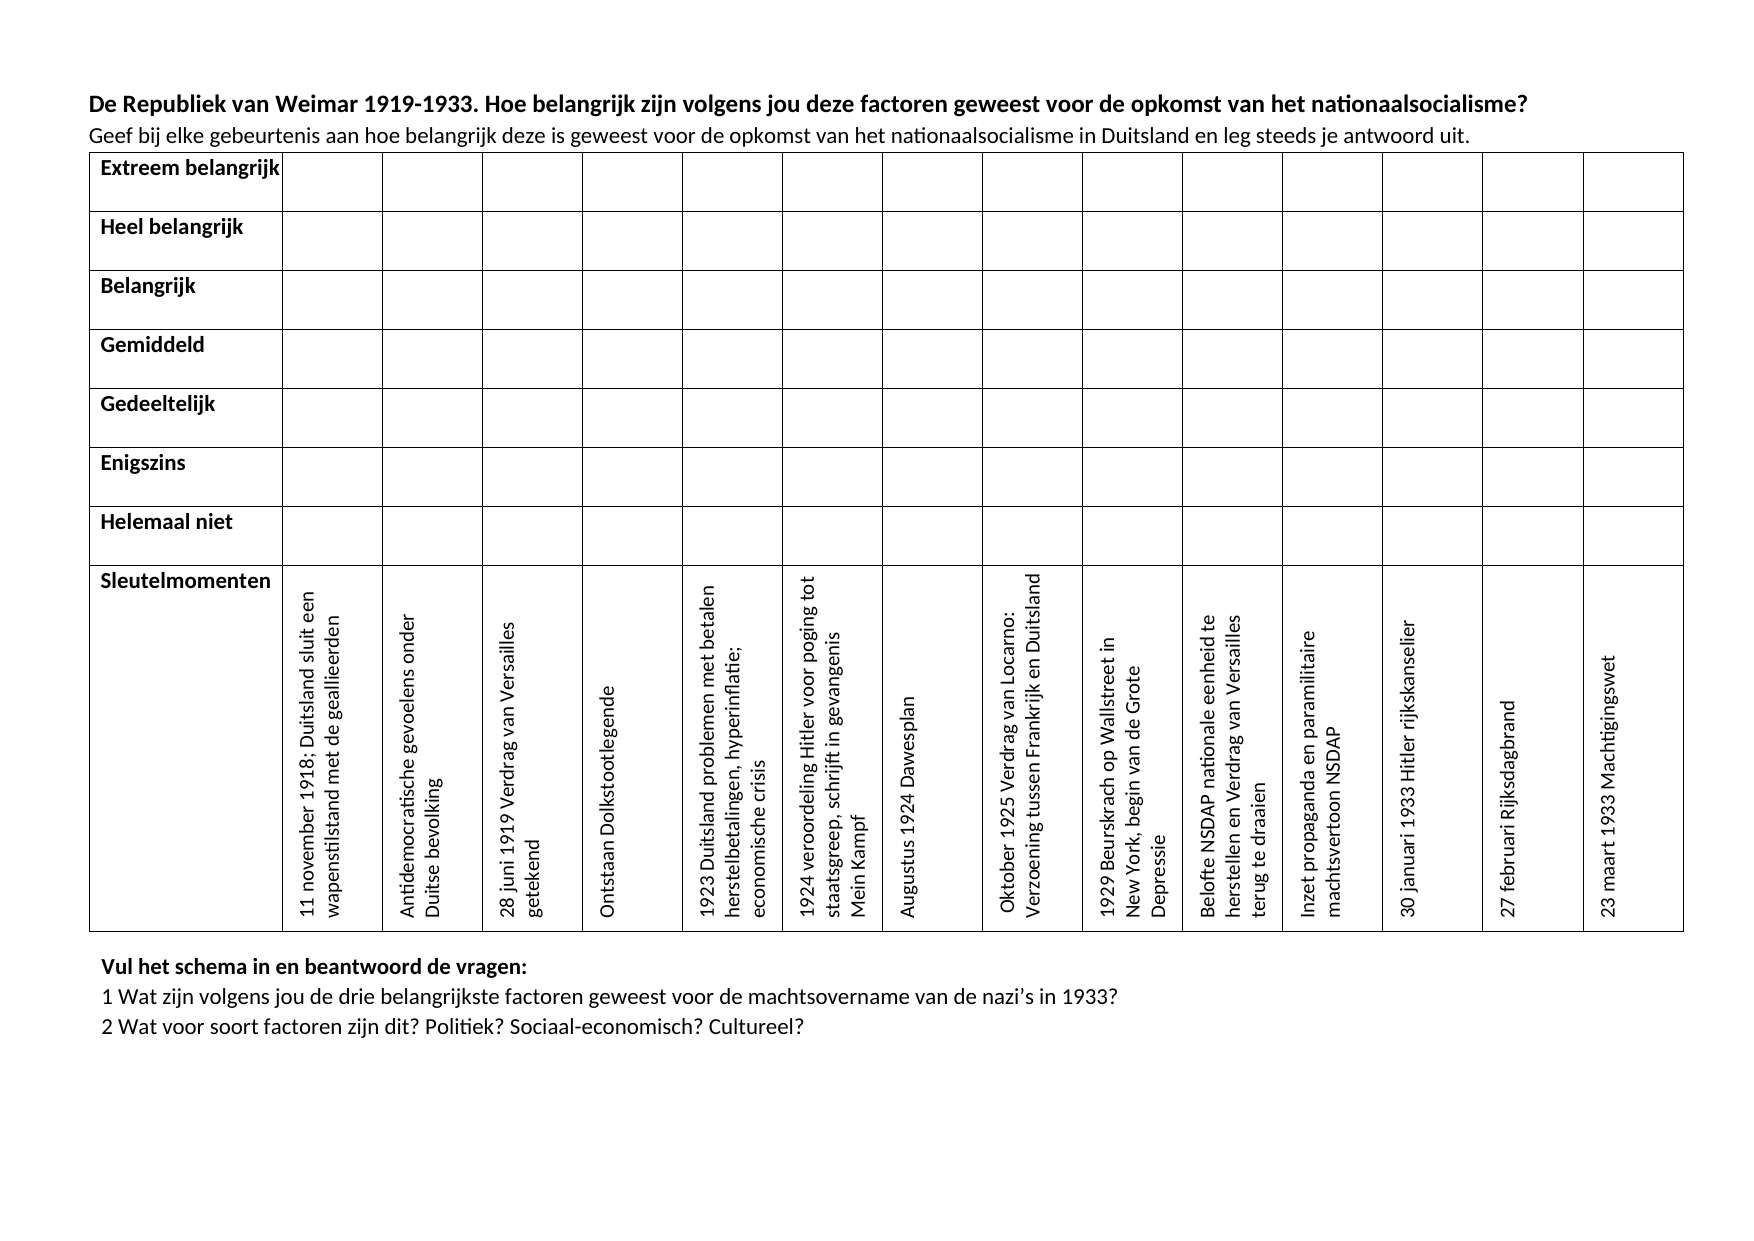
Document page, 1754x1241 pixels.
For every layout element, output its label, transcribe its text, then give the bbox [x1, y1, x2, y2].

table_cell [983, 271, 1082, 329]
table_cell [583, 448, 682, 506]
table_header [683, 153, 782, 211]
table_cell Gemiddeld [90, 330, 282, 388]
table_cell 30 januari 1933 Hitler rijkskanselier [1383, 566, 1482, 931]
table_cell [1183, 330, 1282, 388]
table_cell [883, 389, 982, 447]
table_cell [1183, 212, 1282, 270]
table_cell Sleutelmomenten [90, 566, 282, 931]
table_cell [283, 389, 382, 447]
table_cell [1584, 212, 1683, 270]
table_cell [283, 212, 382, 270]
table_cell [283, 330, 382, 388]
table_cell [583, 389, 682, 447]
table_cell [1483, 271, 1583, 329]
table_header [383, 153, 482, 211]
table_cell Belofte NSDAP nationale eenheid te herstellen en Verdrag van Versailles terug te draaien [1183, 566, 1282, 931]
table_cell [783, 507, 882, 565]
table_cell [383, 389, 482, 447]
table_cell [883, 330, 982, 388]
table_cell [1283, 212, 1382, 270]
table_cell [1584, 448, 1683, 506]
table_cell [283, 271, 382, 329]
table_cell [1283, 330, 1382, 388]
table_cell [1584, 389, 1683, 447]
table_cell Enigszins [90, 448, 282, 506]
table_cell Heel belangrijk [90, 212, 282, 270]
table_header [283, 153, 382, 211]
text De Republiek van Weimar 1919-1933. Hoe belangrijk zijn volgens jou deze factoren geweest voor de opkomst van het nationaalsocialisme? [88, 89, 1668, 119]
table_header [1183, 153, 1282, 211]
table_cell [1083, 448, 1182, 506]
table_cell [1083, 330, 1182, 388]
table_cell [483, 271, 582, 329]
table_cell [283, 507, 382, 565]
table_cell Gedeeltelijk [90, 389, 282, 447]
table_cell [383, 330, 482, 388]
table_cell Belangrijk [90, 271, 282, 329]
table_cell [1383, 330, 1482, 388]
table_cell [983, 330, 1082, 388]
table_cell [383, 507, 482, 565]
table_header [483, 153, 582, 211]
table_cell [1283, 271, 1382, 329]
table_cell [783, 330, 882, 388]
table_cell [683, 389, 782, 447]
table_cell Augustus 1924 Dawesplan [883, 566, 982, 931]
table_cell [883, 271, 982, 329]
table_cell [1383, 271, 1482, 329]
table_cell [1283, 448, 1382, 506]
table_cell Helemaal niet [90, 507, 282, 565]
table_cell 28 juni 1919 Verdrag van Versailles getekend [483, 566, 582, 931]
table_header [1283, 153, 1382, 211]
table_cell [1483, 448, 1583, 506]
table_cell [783, 212, 882, 270]
table_cell [483, 507, 582, 565]
table_cell [383, 271, 482, 329]
table_cell [483, 389, 582, 447]
table_header [983, 153, 1082, 211]
table_cell [1483, 212, 1583, 270]
table_cell [683, 507, 782, 565]
table_cell [683, 212, 782, 270]
table_cell [1183, 448, 1282, 506]
table_cell [983, 389, 1082, 447]
table_cell [1183, 507, 1282, 565]
table_cell [1383, 448, 1482, 506]
table_cell [883, 507, 982, 565]
table_cell Oktober 1925 Verdrag van Locarno: Verzoening tussen Frankrijk en Duitsland [983, 566, 1082, 931]
table_header [1584, 153, 1683, 211]
table_cell [1584, 507, 1683, 565]
table_cell Ontstaan Dolkstootlegende [583, 566, 682, 931]
table_cell [1283, 389, 1382, 447]
table_cell [583, 271, 682, 329]
table_cell [583, 212, 682, 270]
table_cell [483, 330, 582, 388]
table_header [783, 153, 882, 211]
table_cell [783, 448, 882, 506]
table_cell [483, 448, 582, 506]
table_cell [1584, 271, 1683, 329]
table_cell 11 november 1918; Duitsland sluit een wapenstilstand met de geallieerden [283, 566, 382, 931]
table_cell [783, 389, 882, 447]
table_cell 1923 Duitsland problemen met betalen herstelbetalingen, hyperinflatie; economische crisis [683, 566, 782, 931]
table_header [883, 153, 982, 211]
table_cell [583, 330, 682, 388]
table_cell 23 maart 1933 Machtigingswet [1584, 566, 1683, 931]
table_header [1383, 153, 1482, 211]
table_cell Antidemocratische gevoelens onder Duitse bevolking [383, 566, 482, 931]
table_cell [983, 212, 1082, 270]
table_cell 27 februari Rijksdagbrand [1483, 566, 1583, 931]
table_cell [683, 330, 782, 388]
table_cell [783, 271, 882, 329]
table_cell [283, 448, 382, 506]
table_header [583, 153, 682, 211]
table_header [1083, 153, 1182, 211]
table_cell [683, 448, 782, 506]
table_cell 1924 veroordeling Hitler voor poging tot staatsgreep, schrijft in gevangenis Mein Kampf [783, 566, 882, 931]
table_cell [1584, 330, 1683, 388]
table_cell [383, 448, 482, 506]
table_cell [383, 212, 482, 270]
table_cell [1183, 271, 1282, 329]
table_cell [1483, 389, 1583, 447]
table_cell [983, 448, 1082, 506]
table_cell [1383, 389, 1482, 447]
table_cell [883, 448, 982, 506]
table_cell 1929 Beurskrach op Wallstreet in New York, begin van de Grote Depressie [1083, 566, 1182, 931]
table_cell [1083, 271, 1182, 329]
table_cell [1283, 507, 1382, 565]
table_cell [1383, 212, 1482, 270]
table_cell [1083, 389, 1182, 447]
table_cell [1383, 507, 1482, 565]
table_cell [883, 212, 982, 270]
table_cell [1183, 389, 1282, 447]
table_header Extreem belangrijk [90, 153, 282, 211]
text Geef bij elke gebeurtenis aan hoe belangrijk deze is geweest voor de opkomst van het nationaalsocialisme in Duitsland en leg steeds je antwoord uit. [88, 122, 1668, 149]
table_header [1483, 153, 1583, 211]
table_cell [1083, 212, 1182, 270]
table_cell [583, 507, 682, 565]
table_cell [1083, 507, 1182, 565]
table_cell [1483, 330, 1583, 388]
table_cell [683, 271, 782, 329]
table_cell Inzet propaganda en paramilitaire machtsvertoon NSDAP [1283, 566, 1382, 931]
table_cell [983, 507, 1082, 565]
table_cell [1483, 507, 1583, 565]
table_cell [483, 212, 582, 270]
